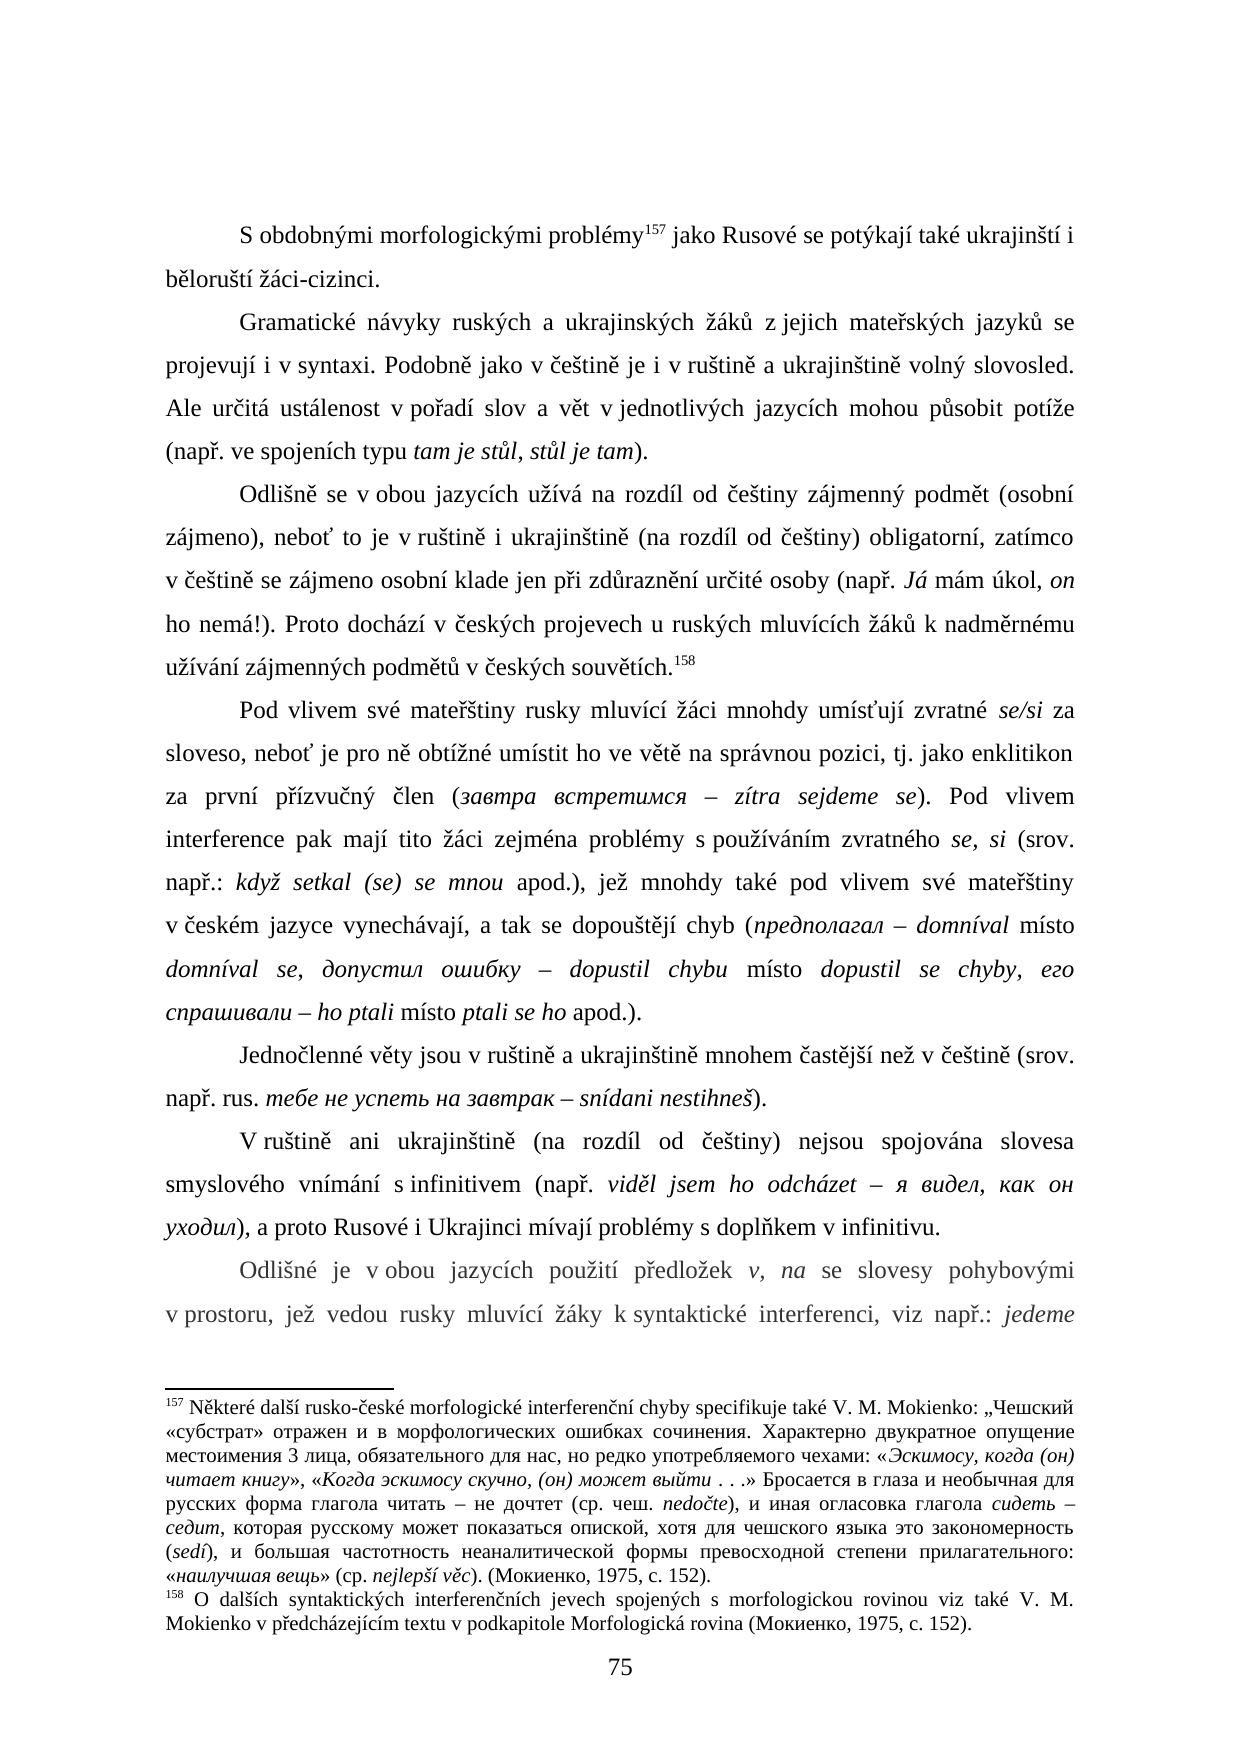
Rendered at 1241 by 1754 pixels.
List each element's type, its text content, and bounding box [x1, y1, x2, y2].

text Odlišně se v obou jazycích užívá na rozdíl od češtiny zájmenný podmět (osobní zájmeno), neboť to je v ruštině i ukrajinštině (na rozdíl od češtiny) obligatorní, zatímco v češtině se zájmeno osobní klade jen při zdůraznění určité osoby (např. Já mám úkol, on ho nemá!). Proto dochází v českých projevech u ruských mluvících žáků k nadměrnému užívání zájmenných podmětů v českých souvětích. [165, 479, 1075, 681]
text Pod vlivem své mateřštiny rusky mluvící žáci mnohdy umísťují zvratné se/si za sloveso, neboť je pro ně obtížné umístit ho ve větě na správnou pozici, tj. jako enklitikon za první přízvučný člen (завтра встретимcя – zítra sejdeme se). Pod vlivem interference pak mají tito žáci zejména problémy s používáním zvratného se, si (srov. např.: když setkal (se) se mnou apod.), jež mnohdy také pod vlivem své mateřštiny v českém jazyce vynechávají, a tak se dopouštějí chyb (предполагал – domníval místo domníval se, допустил ошибку – dopustil chybu místo dopustil se chyby, его спрашивали – ho ptali místo ptali se ho apod.). [165, 695, 1075, 1026]
text S obdobnými morfologickými problémy jako Rusové se potýkají také ukrajinští i běloruští žáci-cizinci. [165, 221, 1075, 292]
text Gramatické návyky ruských a ukrajinských žáků z jejich mateřských jazyků se projevují i v syntaxi. Podobně jako v češtině je i v ruštině a ukrajinštině volný slovosled. Ale určitá ustálenost v pořadí slov a vět v jednotlivých jazycích mohou působit potíže (např. ve spojeních typu tam je stůl, stůl je tam). [165, 307, 1075, 465]
text Jednočlenné věty jsou v ruštině a ukrajinštině mnohem častější než v češtině (srov. např. rus. тебе не успеть на завтрак – snídani nestihneš). [165, 1040, 1075, 1112]
text V ruštině ani ukrajinštině (na rozdíl od češtiny) nejsou spojována slovesa smyslového vnímání s infinitivem (např. viděl jsem ho odcházet – я видел, как он уходил), a proto Rusové i Ukrajinci mívají problémy s doplňkem v infinitivu. [165, 1126, 1075, 1241]
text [165, 1256, 1075, 1327]
